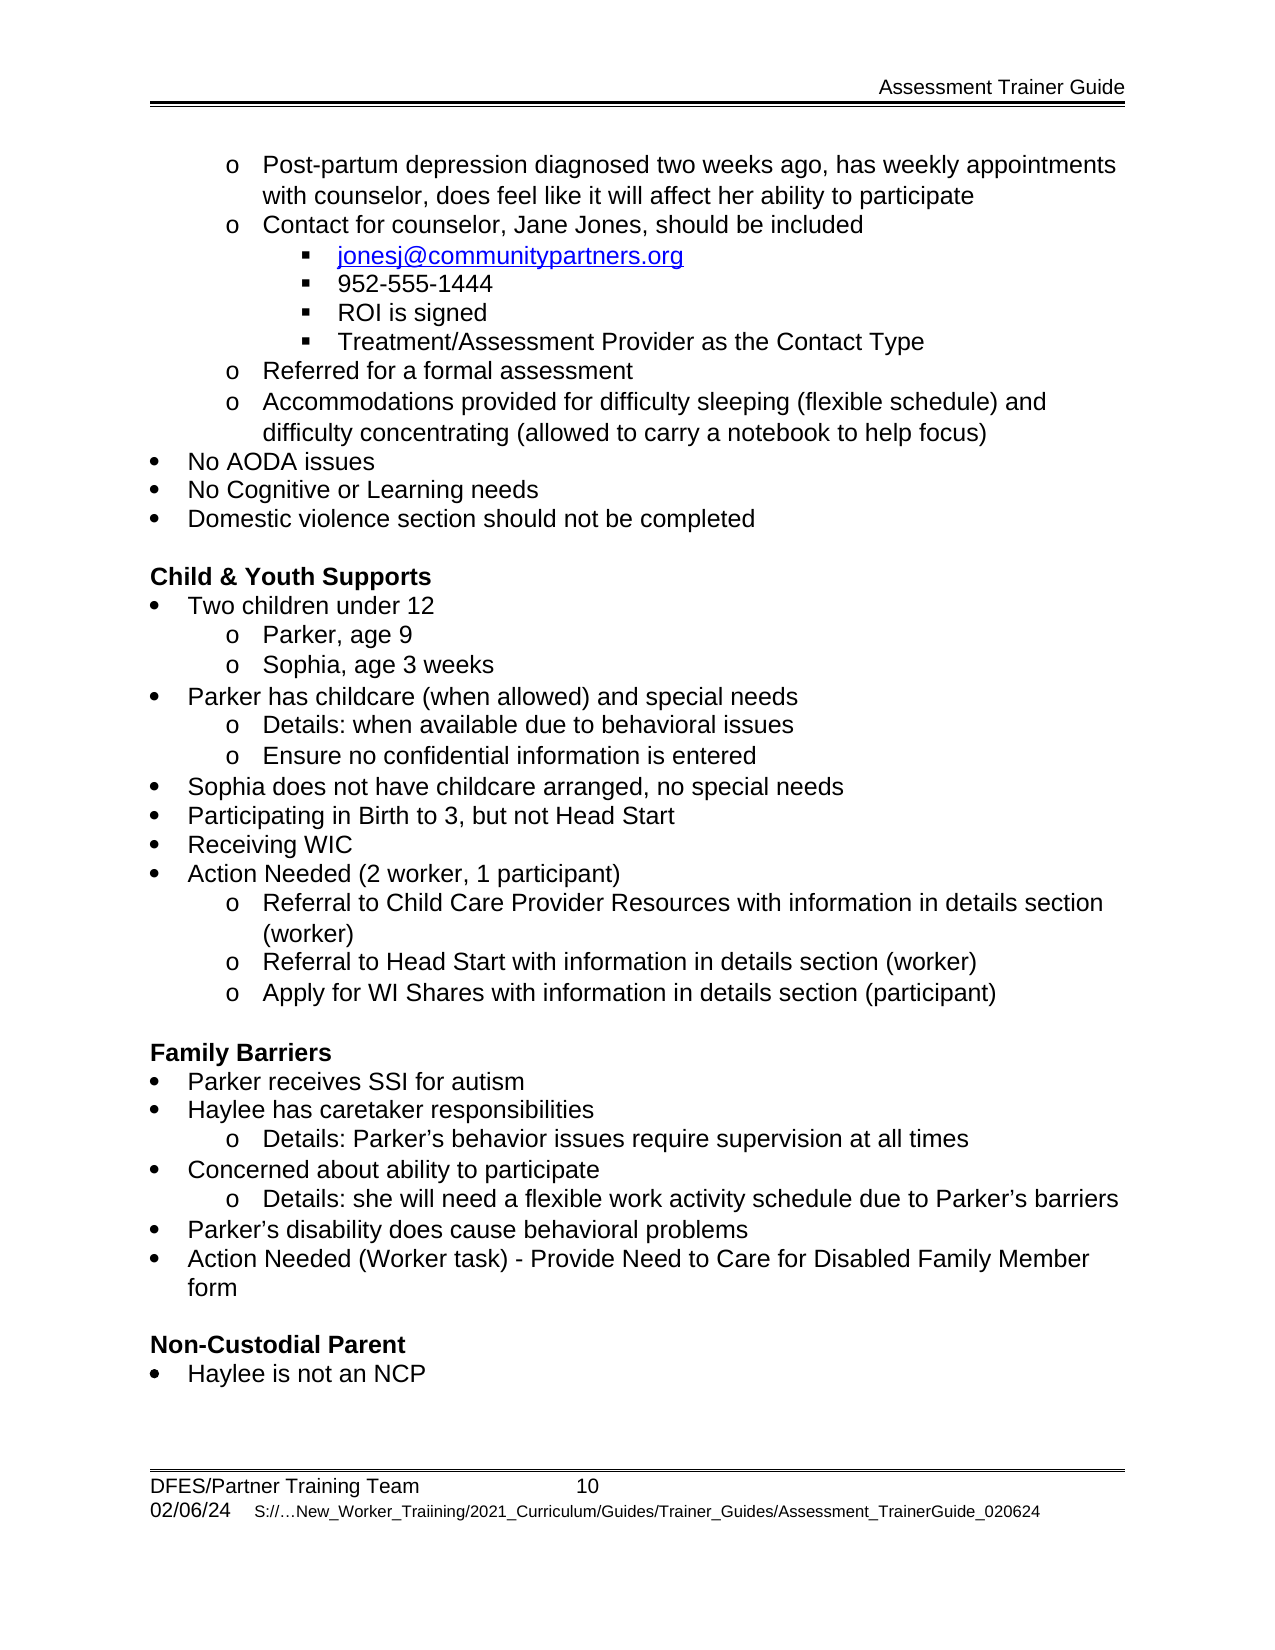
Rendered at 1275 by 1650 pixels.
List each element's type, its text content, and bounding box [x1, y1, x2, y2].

text Non-Custodial Parent [150, 1330, 1125, 1359]
list Domestic violence section should not be completed [150, 504, 1125, 533]
list jonesj@communitypartners.org [300, 241, 1125, 269]
list Parker, age 9 [225, 619, 1125, 651]
list Parker’s disability does cause behavioral problems [150, 1215, 1125, 1244]
list Apply for WI Shares with information in details section (participant) [225, 978, 1125, 1009]
text Family Barriers [150, 1038, 1125, 1067]
list Action Needed (Worker task) - Provide Need to Care for Disabled Family Member form [150, 1244, 1125, 1302]
text Child & Youth Supports [150, 562, 1125, 591]
list Haylee is not an NCP [150, 1359, 1125, 1388]
list Sophia, age 3 weeks [225, 651, 1125, 681]
list Parker receives SSI for autism [150, 1067, 1125, 1096]
list Action Needed (2 worker, 1 participant) [150, 859, 1125, 888]
list Accommodations provided for difficulty sleeping (flexible schedule) and difficulty concentrating (allowed to carry a notebook to help focus) [225, 387, 1125, 447]
list Sophia does not have childcare arranged, no special needs [150, 772, 1125, 801]
list Participating in Birth to 3, but not Head Start [150, 801, 1125, 830]
list Details: when available due to behavioral issues [225, 710, 1125, 741]
list Two children under 12 [150, 591, 1125, 619]
list Contact for counselor, Jane Jones, should be included [225, 210, 1125, 241]
list Details: she will need a flexible work activity schedule due to Parker’s barriers [225, 1184, 1125, 1215]
list No AODA issues [150, 447, 1125, 476]
list Treatment/Assessment Provider as the Contact Type [300, 327, 1125, 356]
list Parker has childcare (when allowed) and special needs [150, 681, 1125, 710]
list Referral to Head Start with information in details section (worker) [225, 947, 1125, 978]
list Referral to Child Care Provider Resources with information in details section (worker) [225, 888, 1125, 947]
list Referred for a formal assessment [225, 356, 1125, 387]
list Details: Parker’s behavior issues require supervision at all times [225, 1124, 1125, 1155]
list 952-555-1444 [300, 269, 1125, 298]
list ROI is signed [300, 298, 1125, 327]
list No Cognitive or Learning needs [150, 476, 1125, 504]
list Post-partum depression diagnosed two weeks ago, has weekly appointments with counselor, does feel like it will affect her ability to participate [225, 150, 1125, 210]
list Ensure no confidential information is entered [225, 741, 1125, 772]
list Receiving WIC [150, 830, 1125, 859]
list Concerned about ability to participate [150, 1155, 1125, 1184]
list Haylee has caretaker responsibilities [150, 1096, 1125, 1124]
